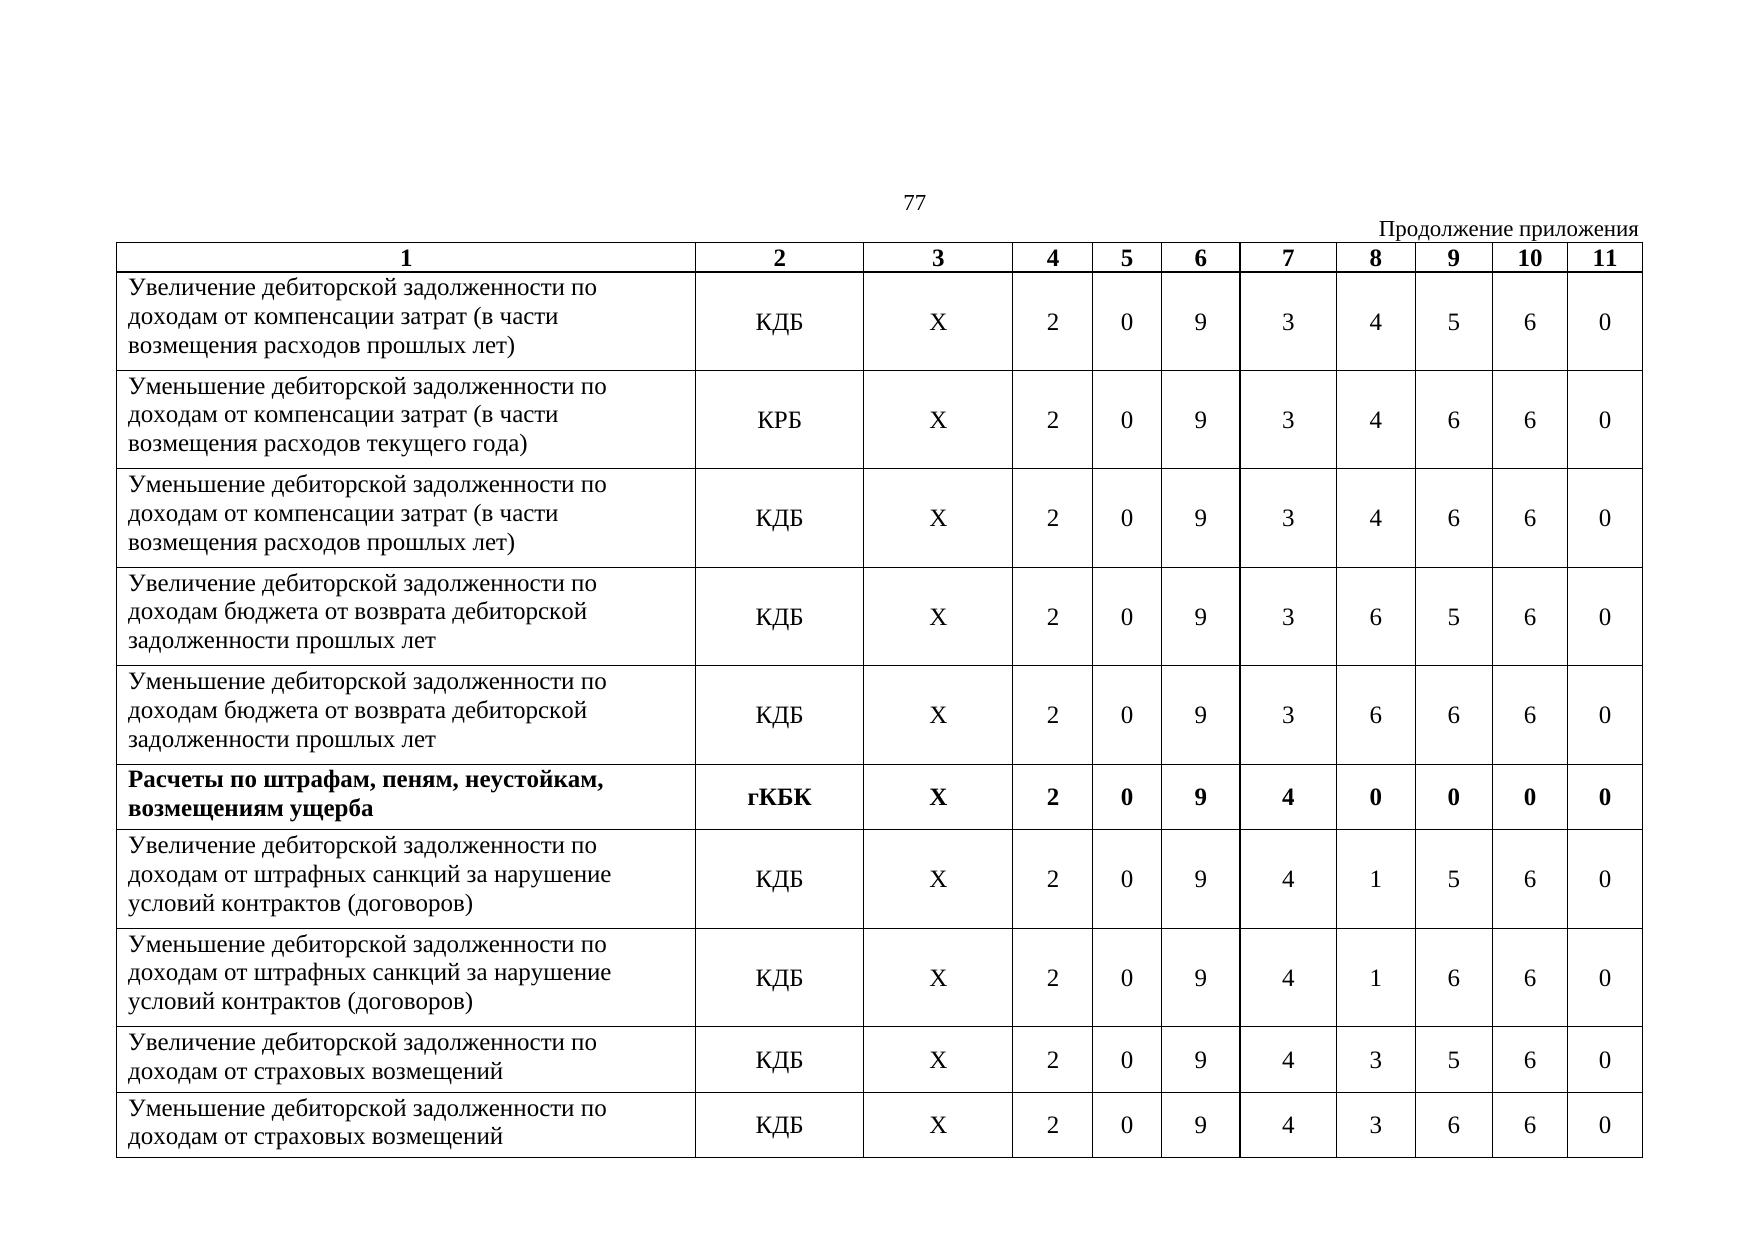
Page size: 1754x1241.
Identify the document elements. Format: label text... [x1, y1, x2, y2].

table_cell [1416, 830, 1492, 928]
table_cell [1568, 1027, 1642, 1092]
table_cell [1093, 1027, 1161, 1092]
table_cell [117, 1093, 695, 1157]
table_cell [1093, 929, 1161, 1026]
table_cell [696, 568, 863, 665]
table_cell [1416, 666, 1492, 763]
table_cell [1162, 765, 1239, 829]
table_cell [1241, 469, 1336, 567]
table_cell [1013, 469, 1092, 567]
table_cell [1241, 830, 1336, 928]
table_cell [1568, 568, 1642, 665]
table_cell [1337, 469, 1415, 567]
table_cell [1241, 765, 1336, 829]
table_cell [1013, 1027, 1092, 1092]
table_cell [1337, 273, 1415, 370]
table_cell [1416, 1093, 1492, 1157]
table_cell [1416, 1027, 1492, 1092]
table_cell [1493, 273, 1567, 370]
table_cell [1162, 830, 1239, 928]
table_header 8 [1337, 243, 1415, 271]
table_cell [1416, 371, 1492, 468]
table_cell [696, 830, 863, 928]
table_header 1 [117, 243, 695, 271]
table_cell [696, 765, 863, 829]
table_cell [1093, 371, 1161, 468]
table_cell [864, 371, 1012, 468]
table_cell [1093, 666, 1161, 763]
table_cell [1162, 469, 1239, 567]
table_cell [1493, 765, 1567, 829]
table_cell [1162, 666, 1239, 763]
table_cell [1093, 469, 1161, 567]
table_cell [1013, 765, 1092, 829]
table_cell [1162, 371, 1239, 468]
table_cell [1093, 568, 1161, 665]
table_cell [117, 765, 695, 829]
table_header 9 [1416, 243, 1492, 271]
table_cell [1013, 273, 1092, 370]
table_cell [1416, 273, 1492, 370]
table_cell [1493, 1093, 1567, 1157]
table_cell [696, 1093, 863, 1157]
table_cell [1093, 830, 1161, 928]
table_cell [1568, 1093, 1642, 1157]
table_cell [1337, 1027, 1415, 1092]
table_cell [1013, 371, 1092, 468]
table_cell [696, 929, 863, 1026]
table_header 5 [1093, 243, 1161, 271]
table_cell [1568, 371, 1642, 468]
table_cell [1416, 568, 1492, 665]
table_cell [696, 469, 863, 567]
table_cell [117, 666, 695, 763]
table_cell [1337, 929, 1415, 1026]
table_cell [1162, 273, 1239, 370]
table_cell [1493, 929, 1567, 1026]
table_header 7 [1241, 243, 1336, 271]
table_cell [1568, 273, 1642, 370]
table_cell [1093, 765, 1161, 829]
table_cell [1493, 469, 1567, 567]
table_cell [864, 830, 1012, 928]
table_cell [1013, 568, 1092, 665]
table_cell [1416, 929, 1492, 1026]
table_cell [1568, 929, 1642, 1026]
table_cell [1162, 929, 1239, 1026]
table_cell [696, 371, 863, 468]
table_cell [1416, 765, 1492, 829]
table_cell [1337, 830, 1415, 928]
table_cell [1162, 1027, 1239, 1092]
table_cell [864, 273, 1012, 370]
table_header 3 [864, 243, 1012, 271]
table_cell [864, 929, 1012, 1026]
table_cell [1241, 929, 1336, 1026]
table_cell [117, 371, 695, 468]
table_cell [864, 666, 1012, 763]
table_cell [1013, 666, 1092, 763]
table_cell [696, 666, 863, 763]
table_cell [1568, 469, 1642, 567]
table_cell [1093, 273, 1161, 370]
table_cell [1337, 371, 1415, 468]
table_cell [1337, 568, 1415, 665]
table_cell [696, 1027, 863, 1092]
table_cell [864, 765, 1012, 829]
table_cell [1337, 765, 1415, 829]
table_header 11 [1568, 243, 1642, 271]
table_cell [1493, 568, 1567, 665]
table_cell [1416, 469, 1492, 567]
table_header 10 [1493, 243, 1567, 271]
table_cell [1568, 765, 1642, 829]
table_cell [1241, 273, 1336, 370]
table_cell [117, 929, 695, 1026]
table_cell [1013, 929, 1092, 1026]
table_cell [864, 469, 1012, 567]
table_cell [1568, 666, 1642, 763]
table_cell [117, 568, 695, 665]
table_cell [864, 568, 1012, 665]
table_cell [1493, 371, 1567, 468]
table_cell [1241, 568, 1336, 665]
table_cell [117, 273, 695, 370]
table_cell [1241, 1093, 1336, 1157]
table_header 4 [1013, 243, 1092, 271]
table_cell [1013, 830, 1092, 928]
table_header 6 [1162, 243, 1239, 271]
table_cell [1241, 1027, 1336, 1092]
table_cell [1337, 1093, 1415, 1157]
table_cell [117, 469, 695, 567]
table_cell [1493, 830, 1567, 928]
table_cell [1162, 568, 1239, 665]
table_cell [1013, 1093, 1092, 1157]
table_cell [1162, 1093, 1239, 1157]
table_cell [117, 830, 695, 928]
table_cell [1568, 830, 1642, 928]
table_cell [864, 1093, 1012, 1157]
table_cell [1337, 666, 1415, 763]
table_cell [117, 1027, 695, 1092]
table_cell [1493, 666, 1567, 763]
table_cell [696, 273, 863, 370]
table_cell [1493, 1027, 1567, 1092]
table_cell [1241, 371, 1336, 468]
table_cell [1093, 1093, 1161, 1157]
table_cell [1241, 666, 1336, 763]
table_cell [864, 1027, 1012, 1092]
table_header 2 [696, 243, 863, 271]
